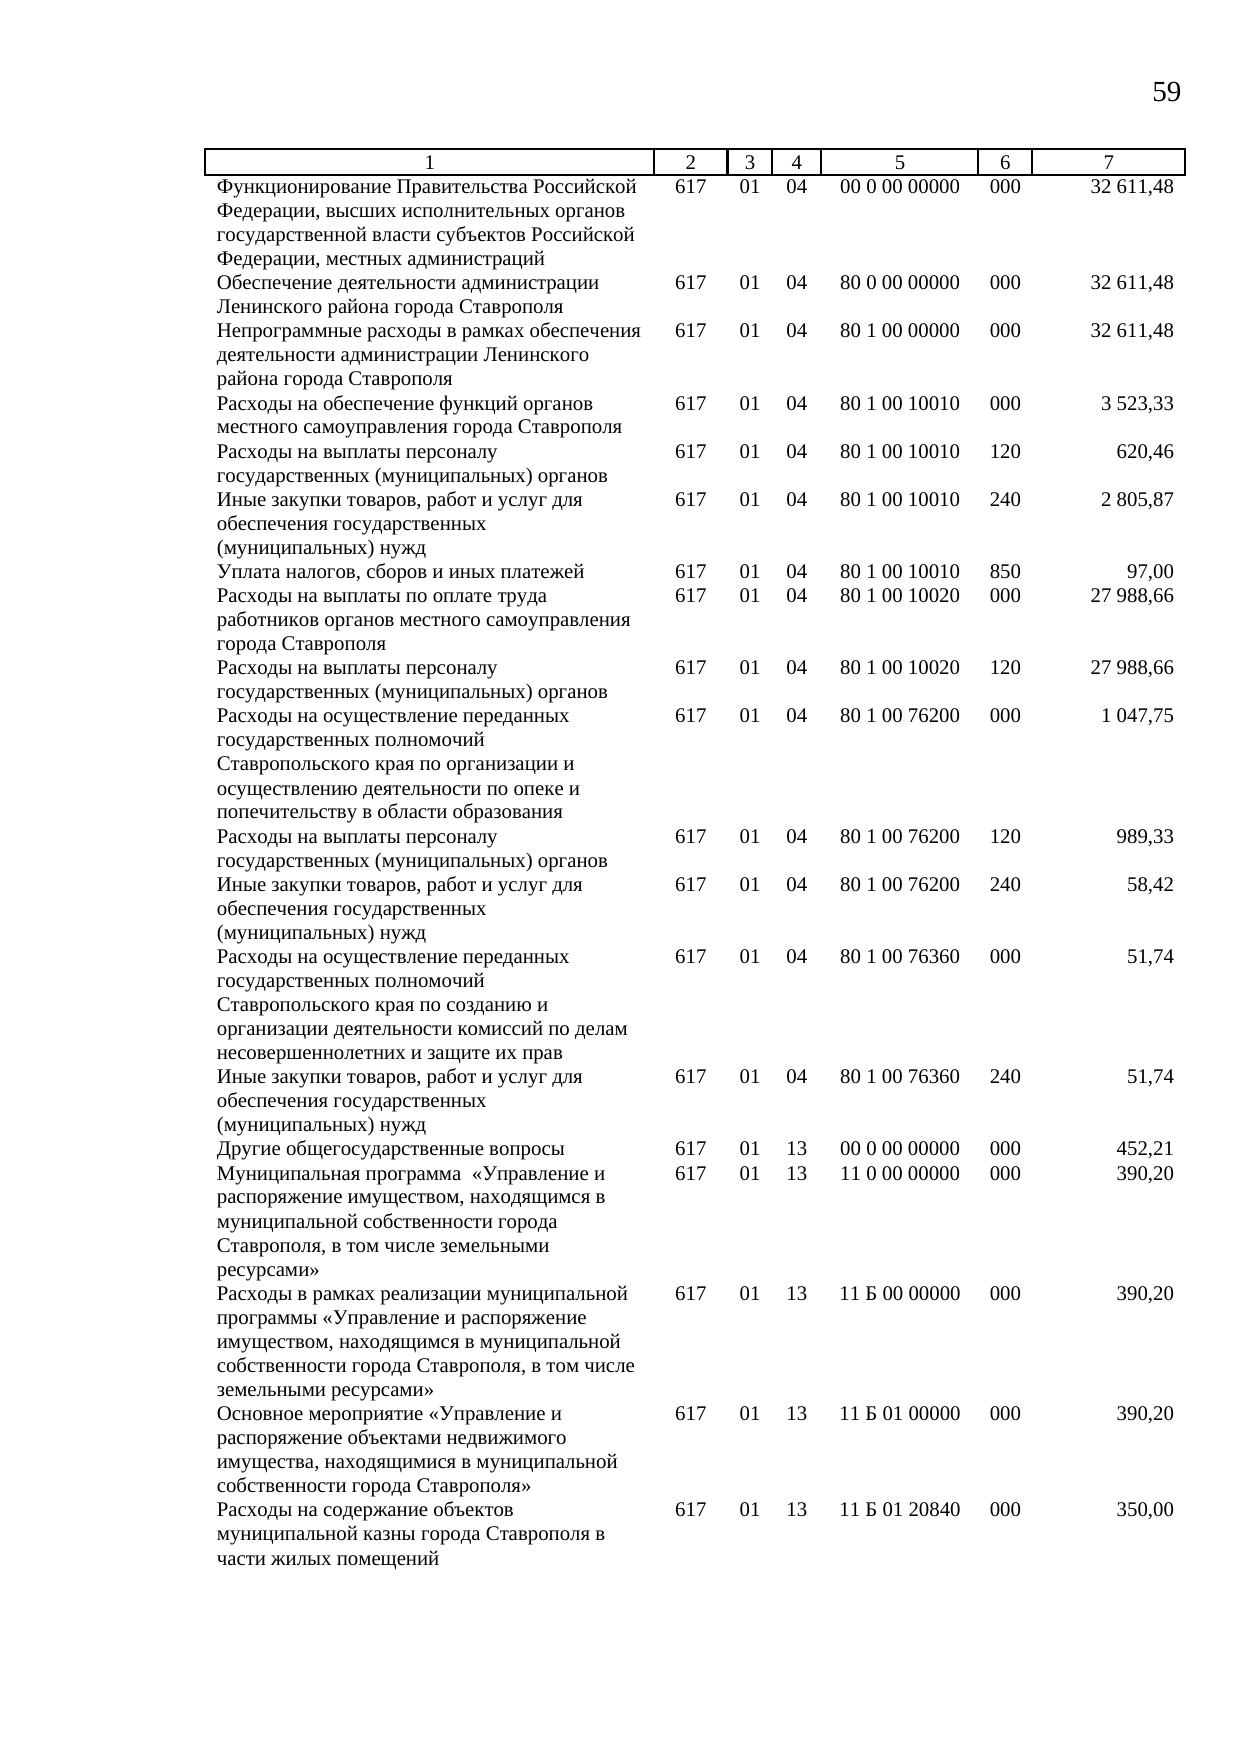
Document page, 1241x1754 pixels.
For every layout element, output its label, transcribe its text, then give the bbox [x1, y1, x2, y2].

table_header 1 [206, 150, 653, 174]
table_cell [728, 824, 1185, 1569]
table_header 7 [1033, 150, 1184, 174]
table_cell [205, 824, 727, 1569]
table_header 4 [773, 150, 820, 174]
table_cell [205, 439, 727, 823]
table_header 2 [655, 150, 726, 174]
table_header 5 [822, 150, 977, 174]
table_header 3 [729, 150, 771, 174]
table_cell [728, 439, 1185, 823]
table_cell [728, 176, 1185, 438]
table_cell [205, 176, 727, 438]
table_header 6 [979, 150, 1031, 174]
